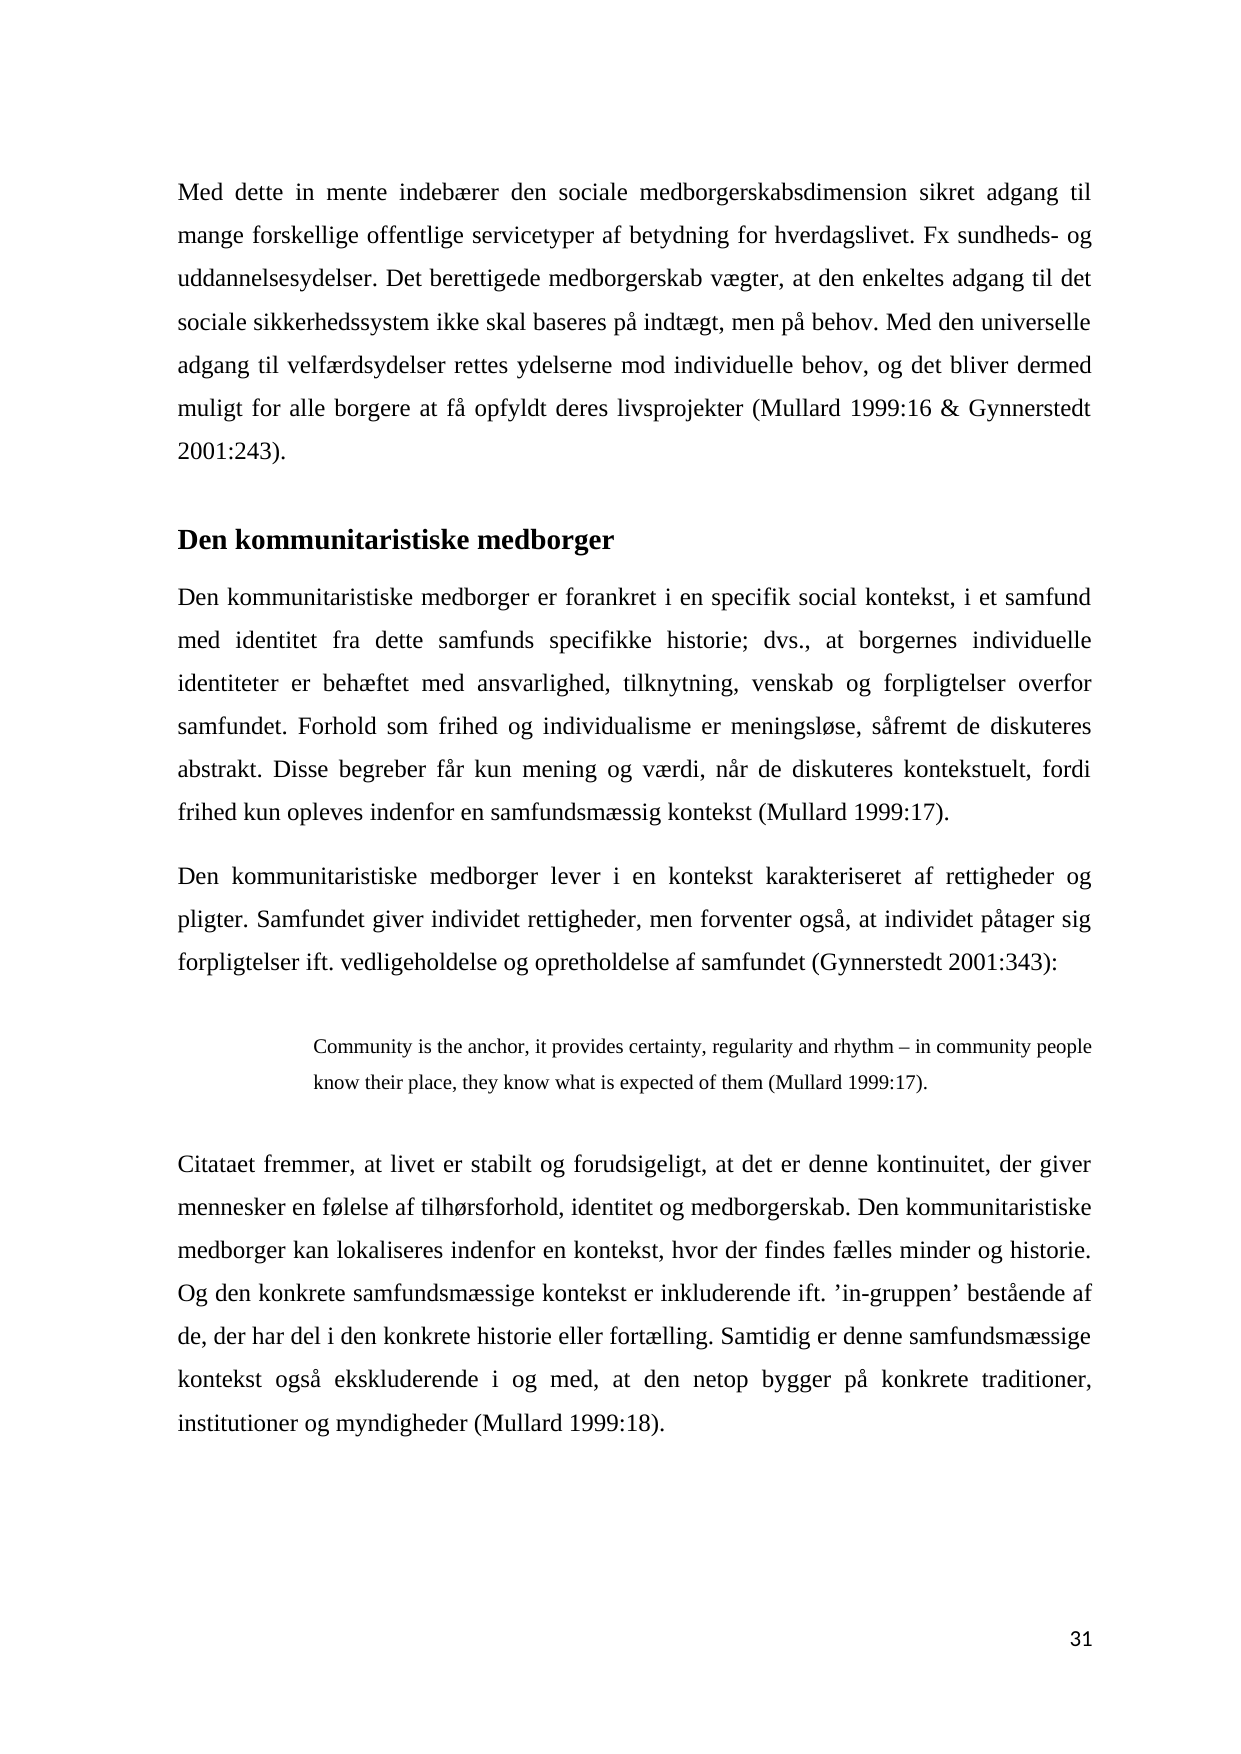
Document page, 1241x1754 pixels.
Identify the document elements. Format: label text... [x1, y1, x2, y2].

text Den kommunitaristiske medborger lever i en kontekst karakteriseret af rettigheder og pligter. Samfundet giver individet rettigheder, men forventer også, at individet påtager sig forpligtelser ift. vedligeholdelse og opretholdelse af samfundet (Gynnerstedt 2001:343): [177, 861, 1092, 976]
text Den kommunitaristiske medborger [177, 522, 1092, 556]
text Med dette in mente indebærer den sociale medborgerskabsdimension sikret adgang til mange forskellige offentlige servicetyper af betydning for hverdagslivet. Fx sundheds- og uddannelsesydelser. Det berettigede medborgerskab vægter, at den enkeltes adgang til det sociale sikkerhedssystem ikke skal baseres på indtægt, men på behov. Med den universelle adgang til velfærdsydelser rettes ydelserne mod individuelle behov, og det bliver dermed muligt for alle borgere at få opfyldt deres livsprojekter (Mullard 1999:16 & Gynnerstedt 2001:243). [177, 177, 1092, 465]
text Den kommunitaristiske medborger er forankret i en specifik social kontekst, i et samfund med identitet fra dette samfunds specifikke historie; dvs., at borgernes individuelle identiteter er behæftet med ansvarlighed, tilknytning, venskab og forpligtelser overfor samfundet. Forhold som frihed og individualisme er meningsløse, såfremt de diskuteres abstrakt. Disse begreber får kun mening og værdi, når de diskuteres kontekstuelt, fordi frihed kun opleves indenfor en samfundsmæssig kontekst (Mullard 1999:17). [177, 582, 1092, 826]
text Citataet fremmer, at livet er stabilt og forudsigeligt, at det er denne kontinuitet, der giver mennesker en følelse af tilhørsforhold, identitet og medborgerskab. Den kommunitaristiske medborger kan lokaliseres indenfor en kontekst, hvor der findes fælles minder og historie. Og den konkrete samfundsmæssige kontekst er inkluderende ift. ’in-gruppen’ bestående af de, der har del i den konkrete historie eller fortælling. Samtidig er denne samfundsmæssige kontekst også ekskluderende i og med, at den netop bygger på konkrete traditioner, institutioner og myndigheder (Mullard 1999:18). [177, 1149, 1092, 1436]
text Community is the anchor, it provides certainty, regularity and rhythm – in community people know their place, they know what is expected of them (Mullard 1999:17). [313, 1034, 1092, 1094]
